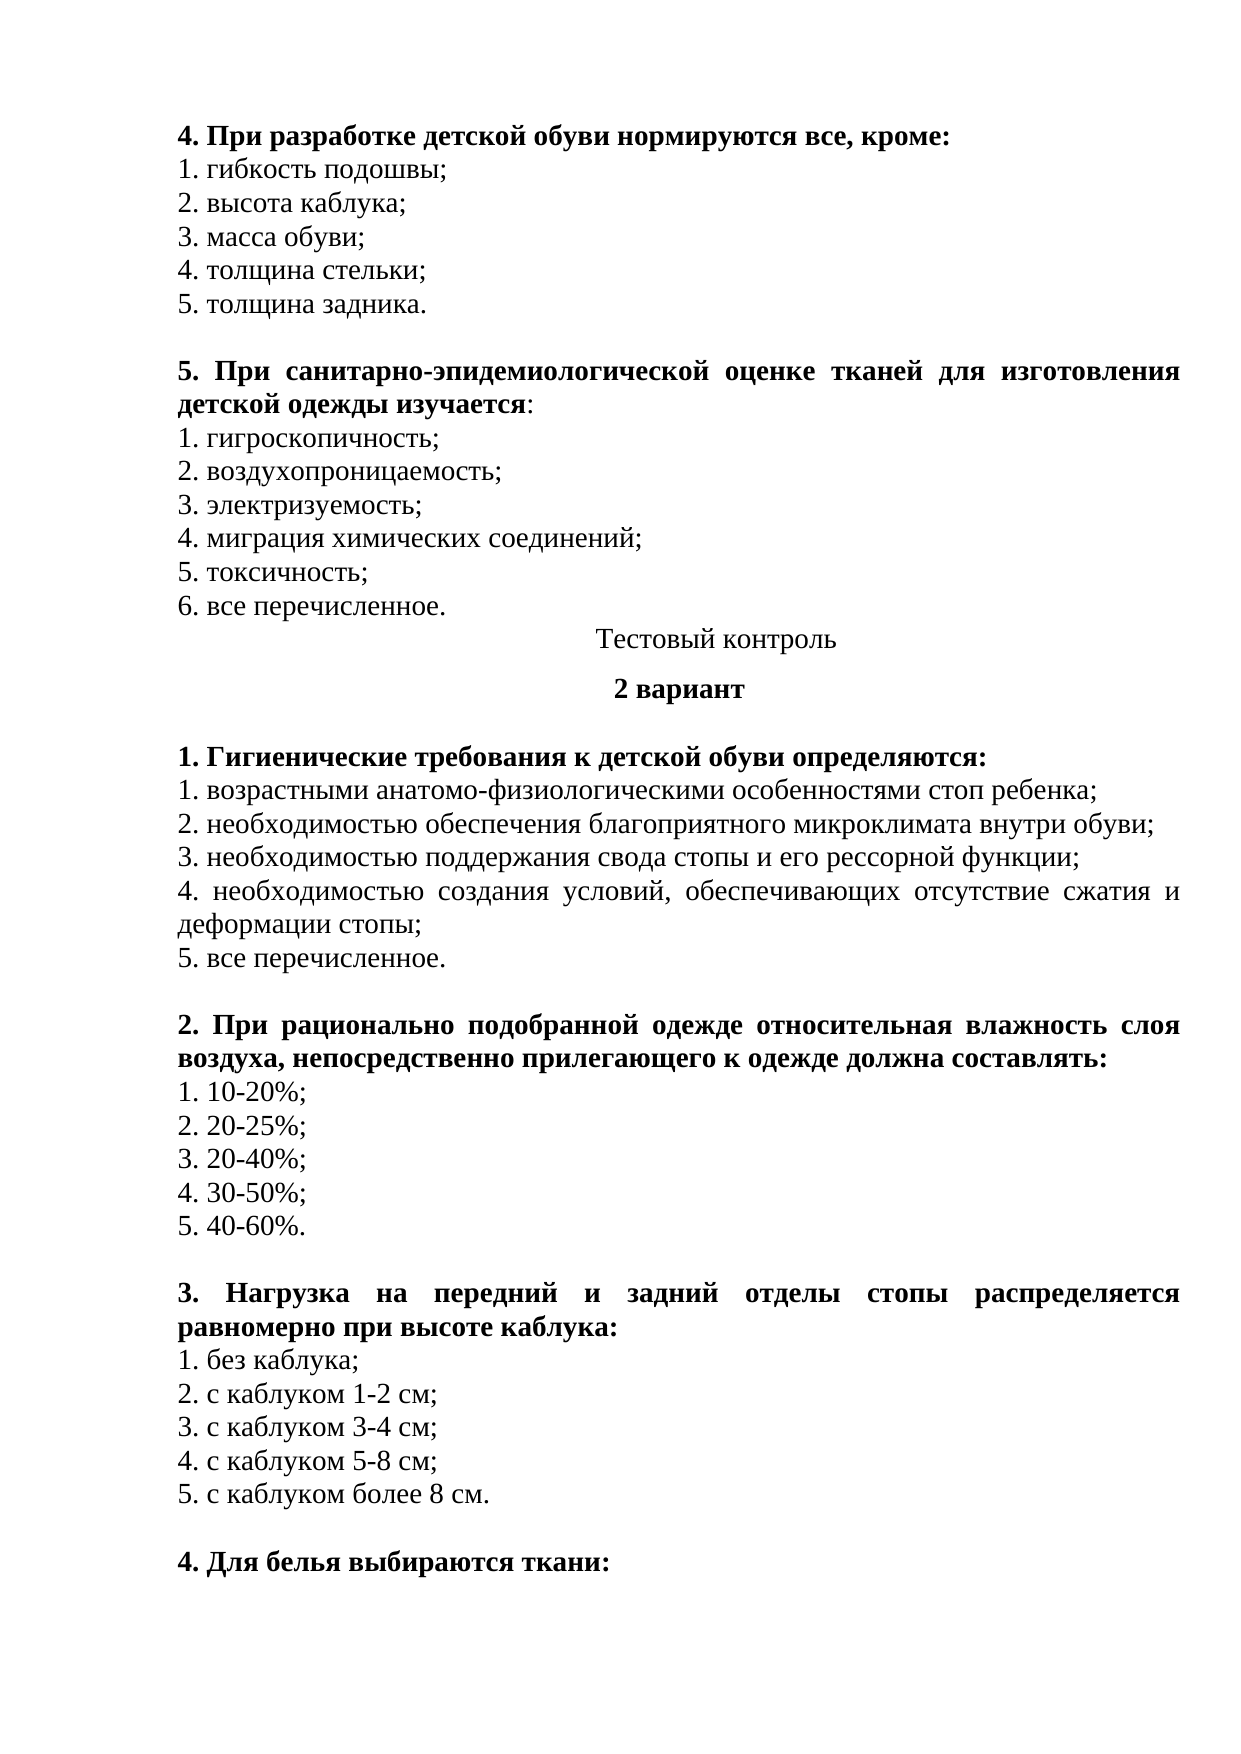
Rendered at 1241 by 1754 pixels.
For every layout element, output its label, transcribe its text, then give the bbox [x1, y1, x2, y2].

text 2. воздухопроницаемость; [177, 453, 1181, 487]
text 6. все перечисленное. [177, 588, 1181, 621]
text 5. все перечисленное. [177, 940, 1181, 973]
text 5. с каблуком более 8 см. [177, 1477, 1181, 1510]
text 2 вариант [177, 672, 1181, 705]
text 4. миграция химических соединений; [177, 521, 1181, 554]
text 2. высота каблука; [177, 185, 1181, 219]
text 4. 30-50%; [177, 1175, 1181, 1208]
text 3. масса обуви; [177, 219, 1181, 252]
text Тестовый контроль [177, 621, 1181, 655]
text 5. токсичность; [177, 554, 1181, 588]
text 1. без каблука; [177, 1342, 1181, 1376]
text 1. возрастными анатомо-физиологическими особенностями стоп ребенка; [177, 772, 1181, 806]
text 4. При разработке детской обуви нормируются все, кроме: [177, 118, 1181, 152]
text 5. При санитарно-эпидемиологической оценке тканей для изготовления детской одежды изучается: [177, 353, 1181, 420]
text 1. Гигиенические требования к детской обуви определяются: [177, 739, 1181, 772]
text 1. гигроскопичность; [177, 420, 1181, 453]
text 2. с каблуком 1-2 см; [177, 1376, 1181, 1409]
text 4. Для белья выбираются ткани: [177, 1544, 1181, 1577]
text 4. толщина стельки; [177, 252, 1181, 286]
text 3. необходимостью поддержания свода стопы и его рессорной функции; [177, 839, 1181, 873]
text 2. При рационально подобранной одежде относительная влажность слоя воздуха, непосредственно прилегающего к одежде должна составлять: [177, 1007, 1181, 1074]
text 5. 40-60%. [177, 1208, 1181, 1242]
text 1. гибкость подошвы; [177, 152, 1181, 185]
text 3. 20-40%; [177, 1141, 1181, 1175]
text 1. 10-20%; [177, 1074, 1181, 1108]
text 2. 20-25%; [177, 1108, 1181, 1141]
text 3. Нагрузка на передний и задний отделы стопы распределяется равномерно при высоте каблука: [177, 1275, 1181, 1342]
text 5. толщина задника. [177, 286, 1181, 319]
text 3. с каблуком 3-4 см; [177, 1409, 1181, 1443]
text 2. необходимостью обеспечения благоприятного микроклимата внутри обуви; [177, 806, 1181, 839]
text 4. с каблуком 5-8 см; [177, 1443, 1181, 1477]
text 4. необходимостью создания условий, обеспечивающих отсутствие сжатия и деформации стопы; [177, 873, 1181, 940]
text 3. электризуемость; [177, 487, 1181, 521]
